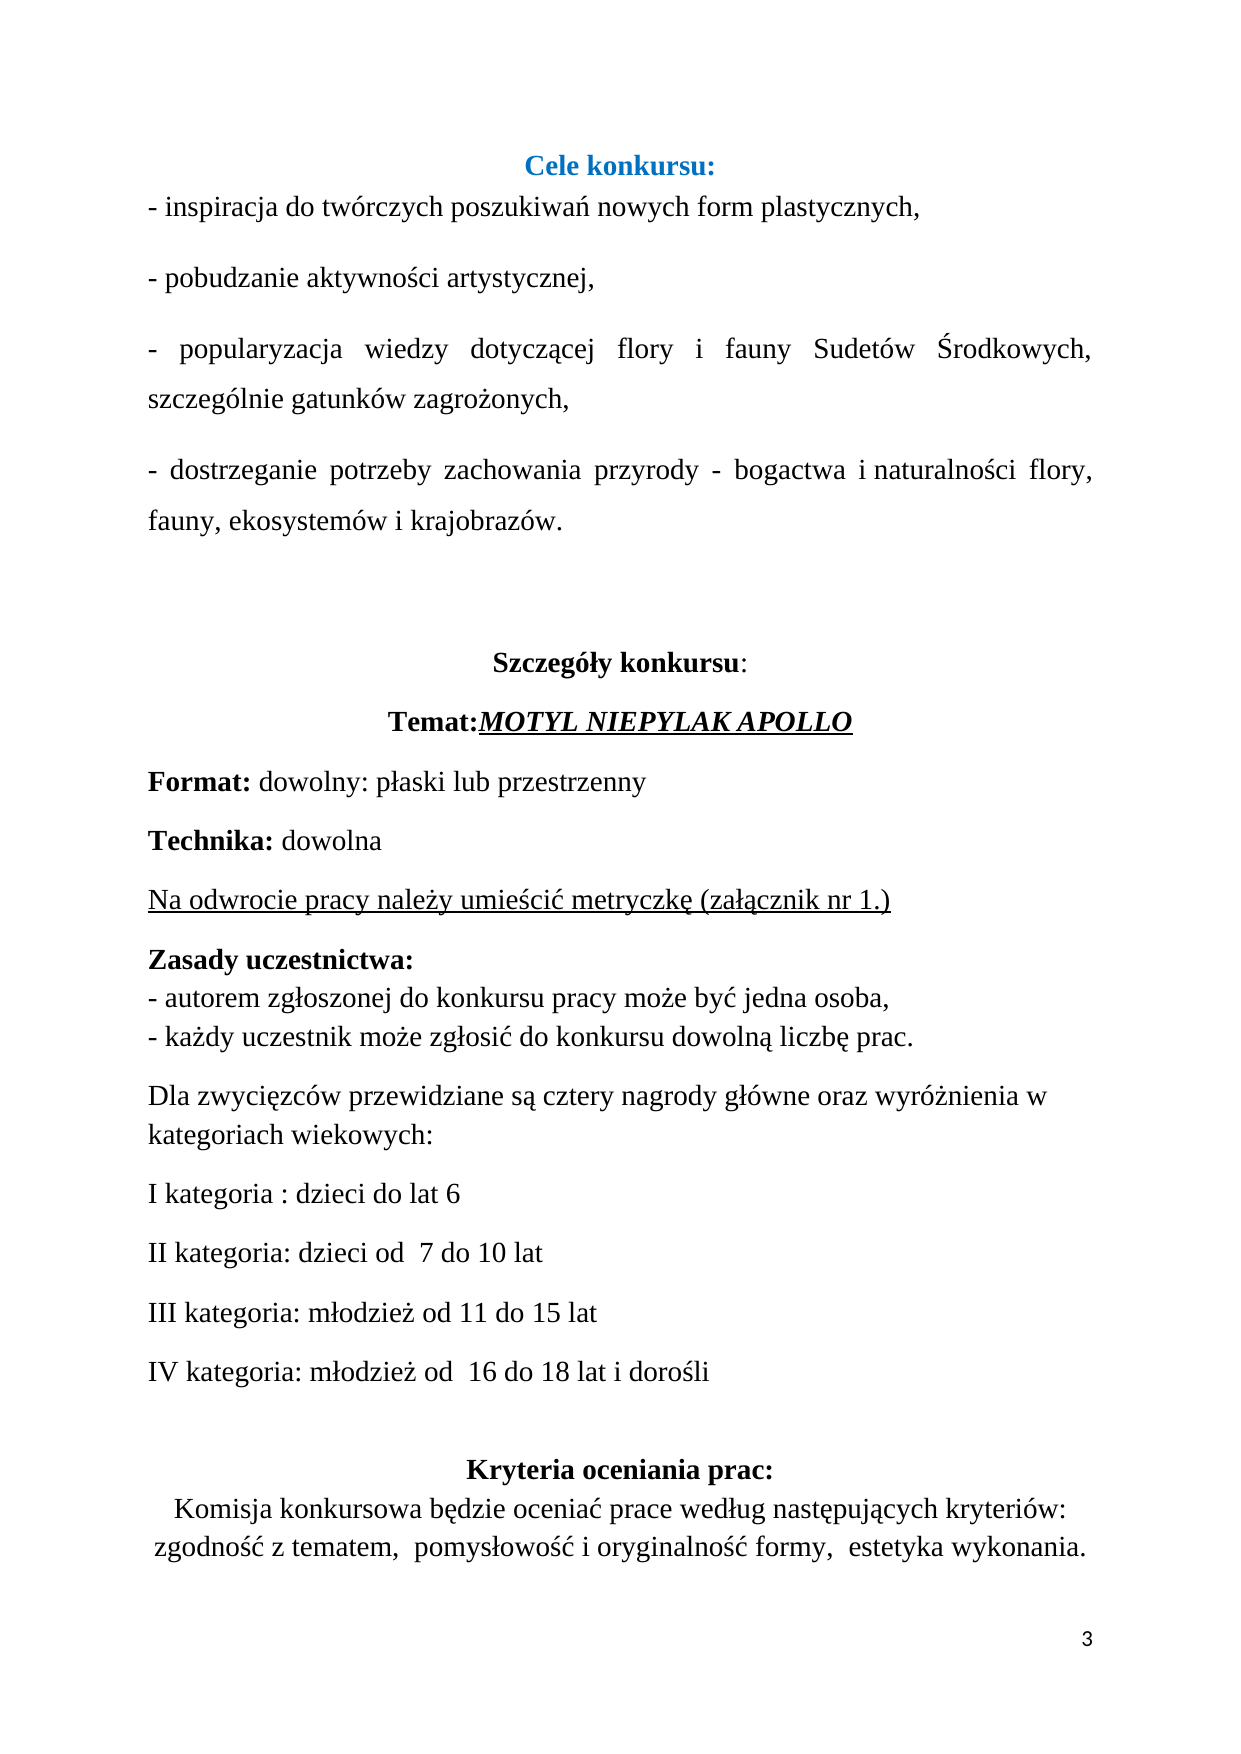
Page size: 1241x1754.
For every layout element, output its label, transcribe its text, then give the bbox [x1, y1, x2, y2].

text Format: dowolny: płaski lub przestrzenny [148, 764, 1093, 797]
text Temat:MOTYL NIEPYLAK APOLLO [148, 704, 1093, 738]
text Technika: dowolna [148, 823, 1093, 857]
text Cele konkursu: [148, 148, 1093, 181]
text - inspiracja do twórczych poszukiwań nowych form plastycznych, [148, 189, 1093, 222]
text Szczegóły konkursu: [148, 645, 1093, 678]
text - popularyzacja wiedzy dotyczącej flory i fauny Sudetów Środkowych, szczególnie gatunków zagrożonych, [148, 331, 1093, 415]
text I kategoria : dzieci do lat 6 [148, 1176, 1093, 1210]
text - dostrzeganie potrzeby zachowania przyrody - bogactwa i naturalności flory, fauny, ekosystemów i krajobrazów. [148, 452, 1093, 536]
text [148, 1452, 1093, 1601]
text III kategoria: młodzież od 11 do 15 lat [148, 1295, 1093, 1328]
text II kategoria: dzieci od 7 do 10 lat [148, 1236, 1093, 1269]
text Na odwrocie pracy należy umieścić metryczkę (załącznik nr 1.) [148, 882, 1093, 916]
text Dla zwycięzców przewidziane są cztery nagrody główne oraz wyróżnienia w kategoriach wiekowych: [148, 1078, 1093, 1150]
text IV kategoria: młodzież od 16 do 18 lat i dorośli [148, 1354, 1093, 1388]
text Zasady uczestnictwa: - autorem zgłoszonej do konkursu pracy może być jedna osoba, - każdy uczestnik może zgłosić do konkursu dowolną liczbę prac. [148, 942, 1093, 1052]
text - pobudzanie aktywności artystycznej, [148, 260, 1093, 293]
